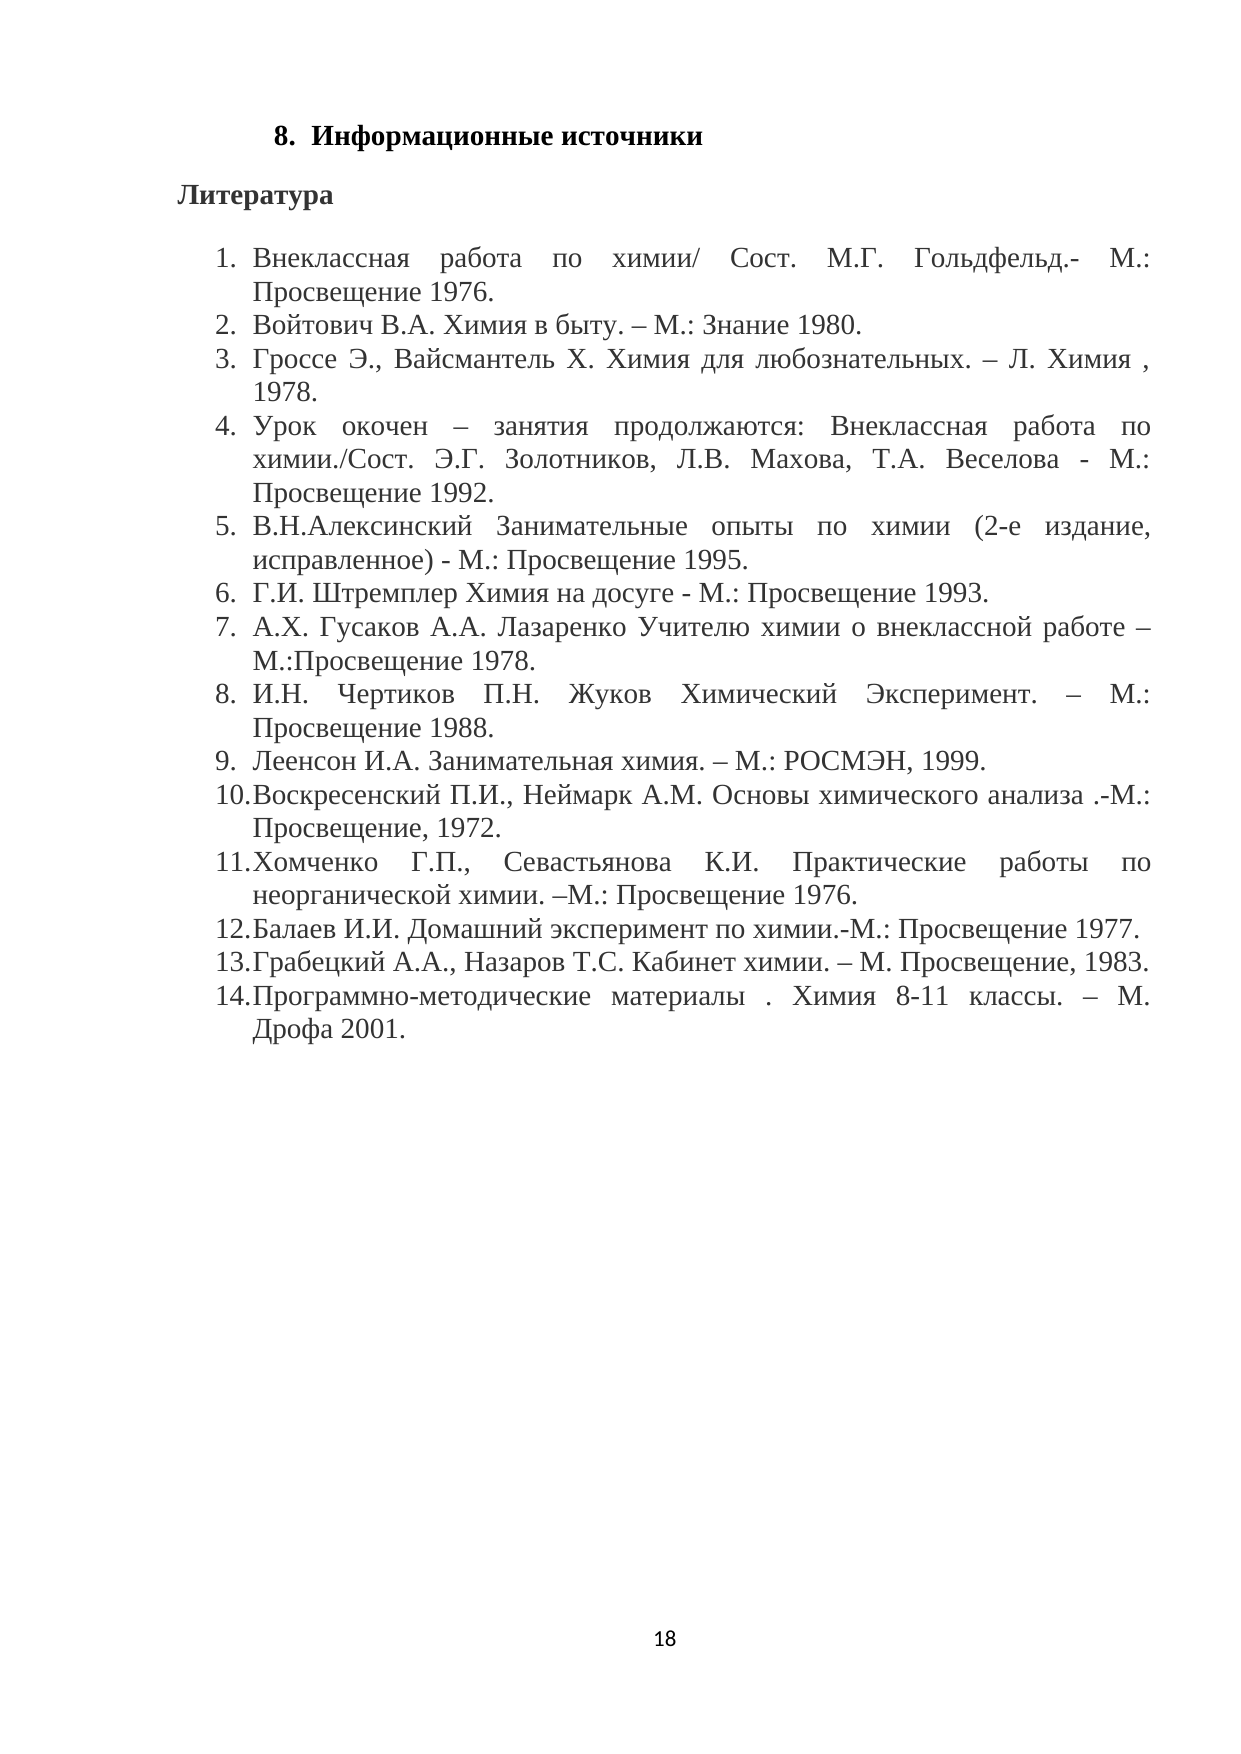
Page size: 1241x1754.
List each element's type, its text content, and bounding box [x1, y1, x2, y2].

list Информационные источники [274, 118, 1152, 152]
list Леенсон И.А. Занимательная химия. – М.: РОСМЭН, 1999. [215, 743, 1152, 777]
list Грабецкий А.А., Назаров Т.С. Кабинет химии. – М. Просвещение, 1983. [215, 944, 1152, 978]
list И.Н. Чертиков П.Н. Жуков Химический Эксперимент. – М.: Просвещение 1988. [215, 676, 1152, 743]
list Программно-методические материалы . Химия 8-11 классы. – М. Дрофа 2001. [215, 978, 1152, 1045]
text Литература [177, 177, 1152, 211]
list А.Х. Гусаков А.А. Лазаренко Учителю химии о внеклассной работе – М.:Просвещение 1978. [215, 609, 1152, 676]
list В.Н.Алексинский Занимательные опыты по химии (2-е издание, исправленное) - М.: Просвещение 1995. [215, 508, 1152, 576]
list Урок окочен – занятия продолжаются: Внеклассная работа по химии./Сост. Э.Г. Золотников, Л.В. Махова, Т.А. Веселова - М.: Просвещение 1992. [215, 408, 1152, 508]
list Хомченко Г.П., Севастьянова К.И. Практические работы по неорганической химии. –М.: Просвещение 1976. [215, 844, 1152, 911]
list Г.И. Штремплер Химия на досуге - М.: Просвещение 1993. [215, 576, 1152, 609]
list Балаев И.И. Домашний эксперимент по химии.-М.: Просвещение 1977. [215, 911, 1152, 944]
list Внеклассная работа по химии/ Сост. М.Г. Гольдфельд.- М.: Просвещение 1976. [215, 240, 1152, 307]
list Войтович В.А. Химия в быту. – М.: Знание 1980. [215, 307, 1152, 341]
list Воскресенский П.И., Неймарк А.М. Основы химического анализа .-М.: Просвещение, 1972. [215, 777, 1152, 844]
list Гроссе Э., Вайсмантель Х. Химия для любознательных. – Л. Химия , 1978. [215, 341, 1152, 408]
